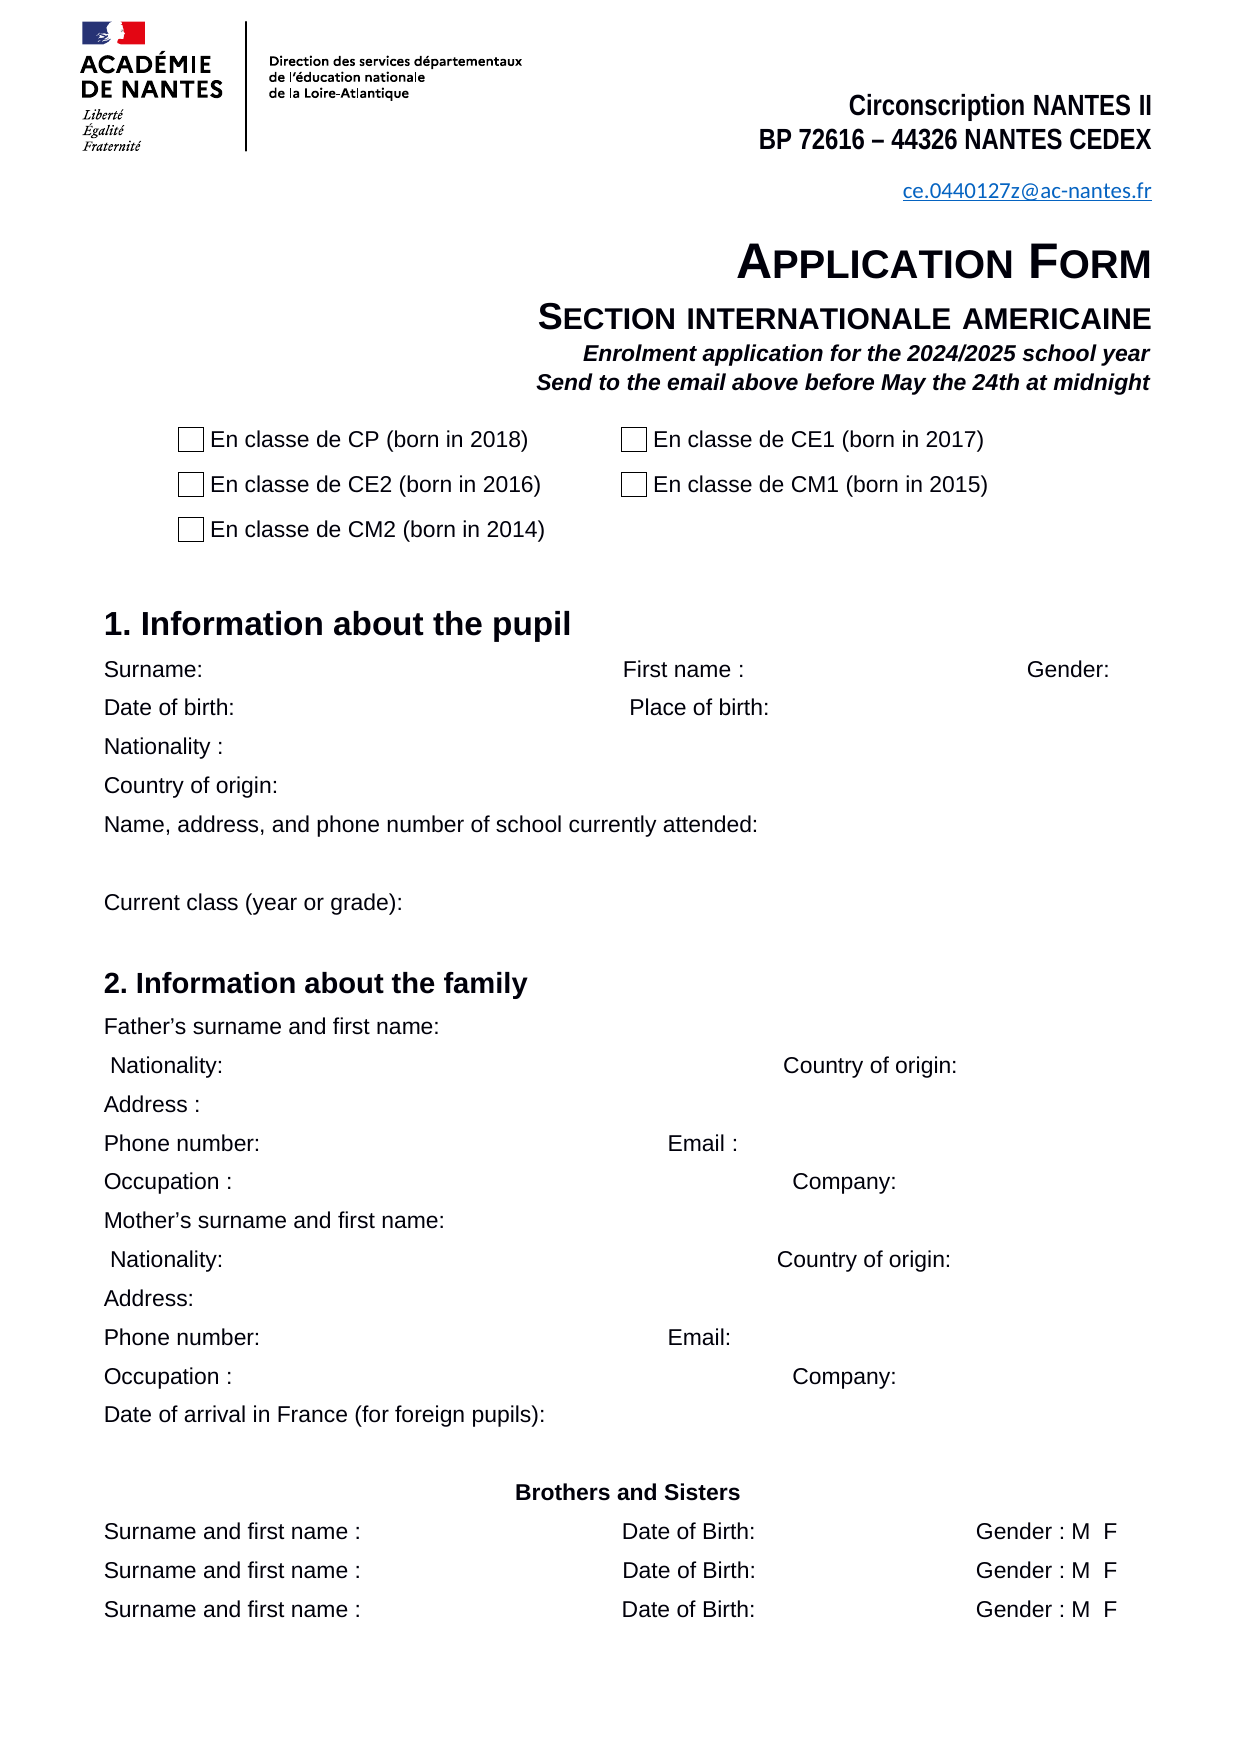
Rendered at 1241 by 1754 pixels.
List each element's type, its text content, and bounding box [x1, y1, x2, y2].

text Nationality: Country of origin: [103, 1052, 1152, 1078]
text Country of origin: [103, 772, 1152, 798]
text Mother’s surname and first name: [103, 1207, 1152, 1233]
text Phone number: Email: [103, 1324, 1152, 1350]
text Address: [103, 1285, 1152, 1311]
text Section internationale americaine [103, 294, 1152, 337]
text Date of birth: Place of birth: [103, 694, 1152, 721]
text Father’s surname and first name: [103, 1013, 1152, 1039]
text Current class (year or grade): [103, 889, 1152, 915]
text Surname and first name : Date of Birth: Gender : M F [103, 1596, 1152, 1622]
text 2. Information about the family [103, 966, 1152, 1000]
text En classe de CE2 (born in 2016) En classe de CM1 (born in 2015) [103, 471, 1152, 497]
text Address : [103, 1091, 1152, 1117]
text Date of arrival in France (for foreign pupils): [103, 1401, 1152, 1428]
text Nationality : [103, 733, 1152, 759]
text Phone number: Email : [103, 1129, 1152, 1156]
text Send to the email above before May the 24th at midnight [103, 369, 1152, 395]
text Surname and first name : Date of Birth: Gender : M F [103, 1557, 1152, 1583]
text Nationality: Country of origin: [103, 1246, 1152, 1272]
text Occupation : Company: [103, 1363, 1152, 1389]
text En classe de CM2 (born in 2014) [103, 516, 1152, 542]
text Enrolment application for the 2024/2025 school year [103, 340, 1152, 367]
text En classe de CP (born in 2018) En classe de CE1 (born in 2017) [103, 426, 1152, 452]
text Surname and first name : Date of Birth: Gender : M F [103, 1518, 1152, 1544]
text Surname: First name : Gender: [103, 656, 1152, 682]
text Occupation : Company: [103, 1168, 1152, 1195]
text Name, address, and phone number of school currently attended: [103, 811, 1152, 837]
text Application Form [103, 232, 1152, 289]
text 1. Information about the pupil [103, 604, 1152, 642]
text Brothers and Sisters [103, 1479, 1152, 1506]
